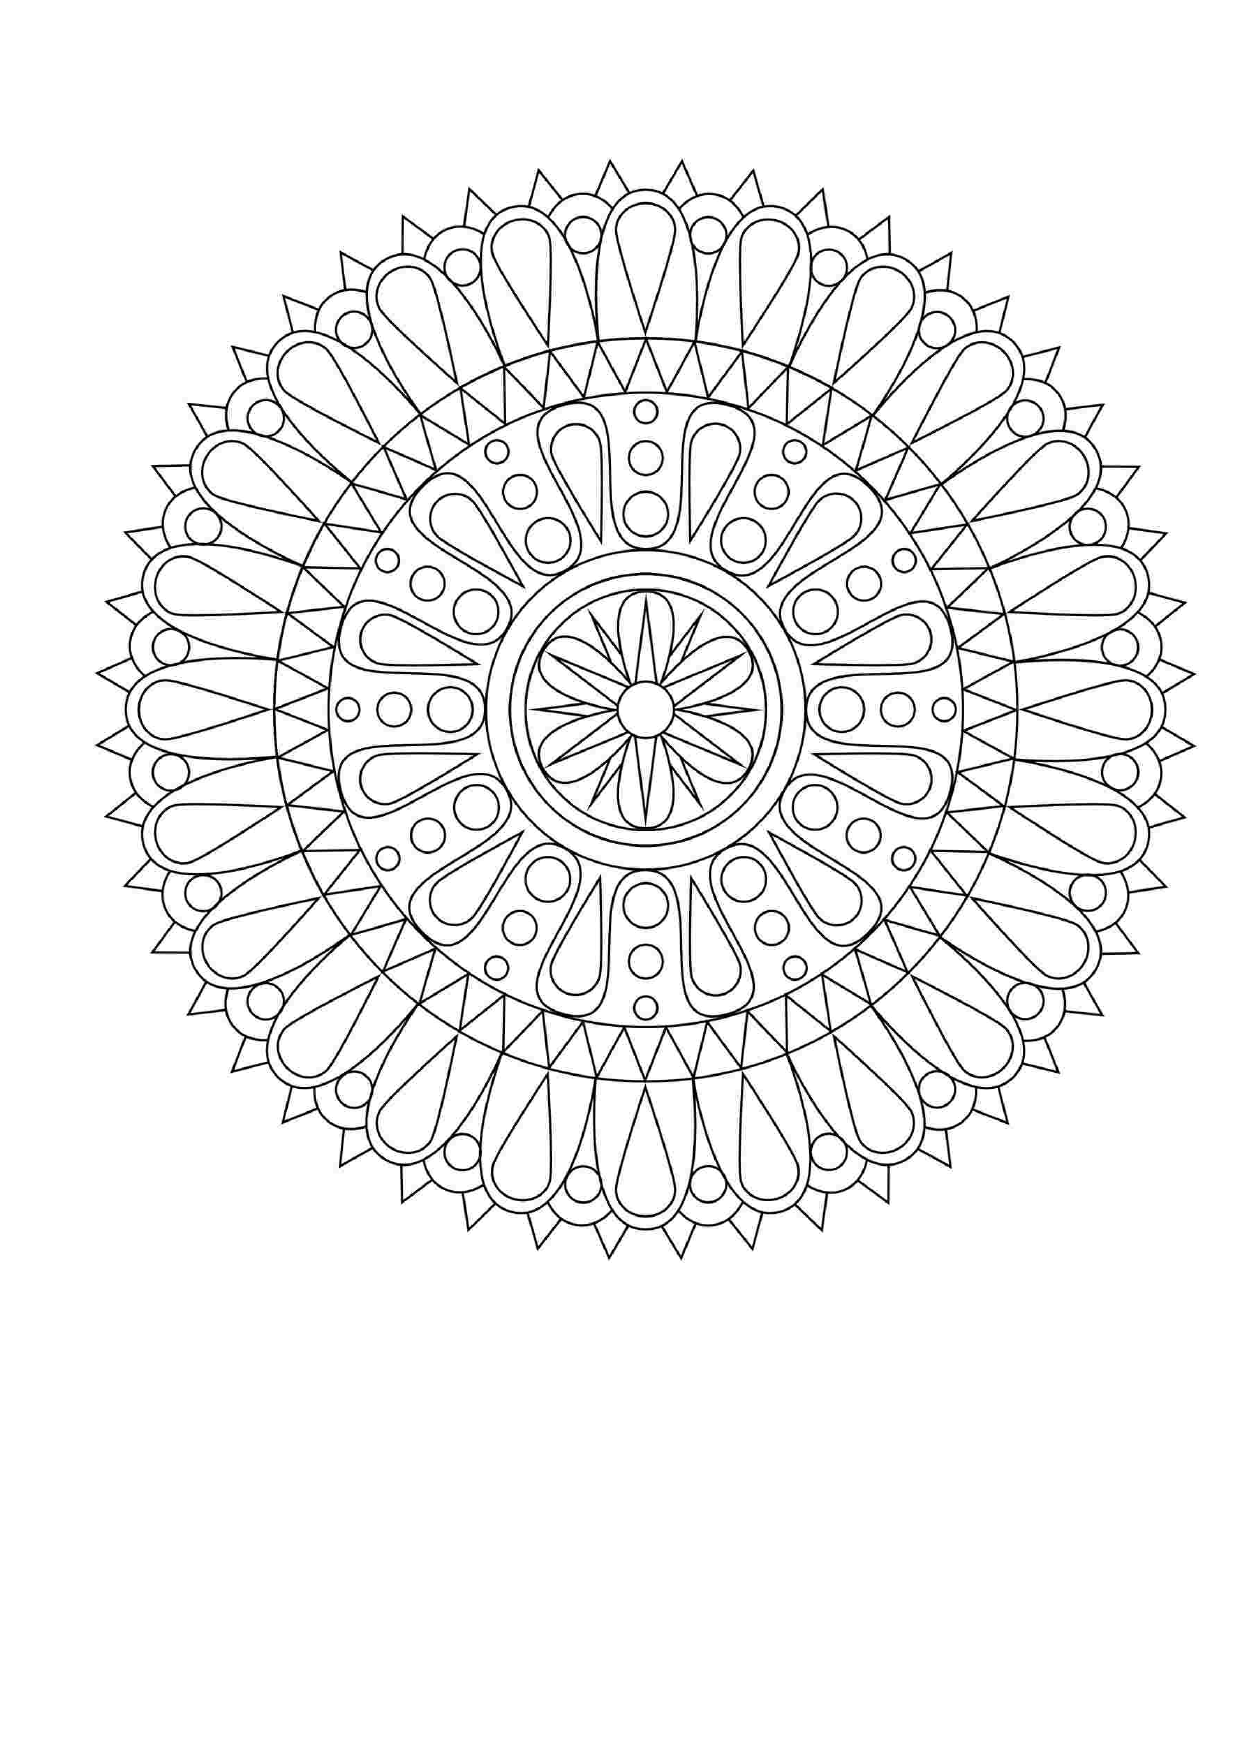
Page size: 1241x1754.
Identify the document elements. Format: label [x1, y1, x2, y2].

picture [87, 151, 1204, 1268]
